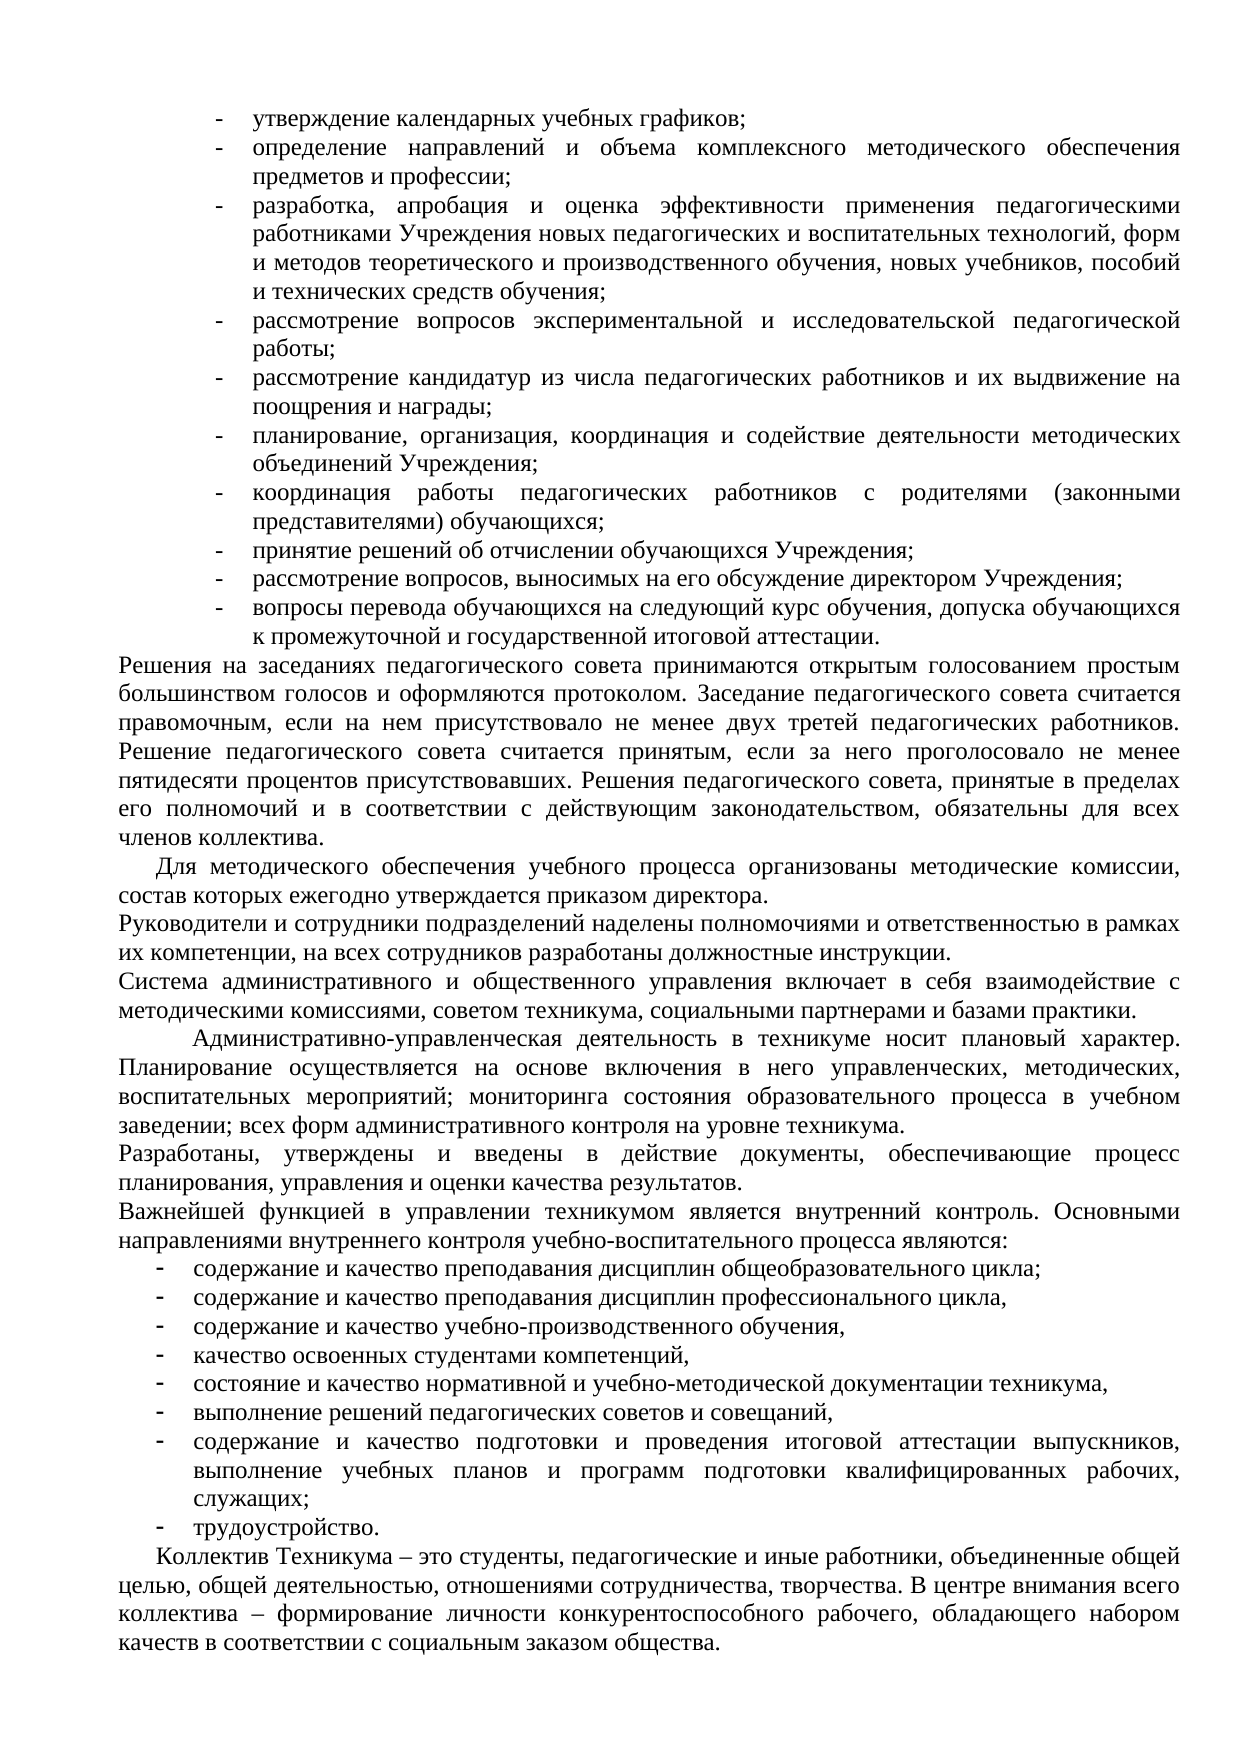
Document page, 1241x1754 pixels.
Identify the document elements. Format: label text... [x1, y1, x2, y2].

list координация работы педагогических работников с родителями (законными представителями) обучающихся; [215, 477, 1181, 535]
text Система административного и общественного управления включает в себя взаимодействие с методическими комиссиями, советом техникума, социальными партнерами и базами практики. [118, 966, 1181, 1023]
text Коллектив Техникума – это студенты, педагогические и иные работники, объединенные общей целью, общей деятельностью, отношениями сотрудничества, творчества. В центре внимания всего коллектива – формирование личности конкурентоспособного рабочего, обладающего набором качеств в соответствии с социальным заказом общества. [118, 1541, 1181, 1656]
list планирование, организация, координация и содействие деятельности методических объединений Учреждения; [215, 420, 1181, 477]
list вопросы перевода обучающихся на следующий курс обучения, допуска обучающихся к промежуточной и государственной итоговой аттестации. [215, 592, 1181, 650]
list выполнение решений педагогических советов и совещаний, [156, 1397, 1181, 1426]
list качество освоенных студентами компетенций, [156, 1340, 1181, 1368]
list состояние и качество нормативной и учебно-методической документации техникума, [156, 1368, 1181, 1397]
text Важнейшей функцией в управлении техникумом является внутренний контроль. Основными направлениями внутреннего контроля учебно-воспитательного процесса являются: [118, 1196, 1181, 1253]
text Решения на заседаниях педагогического совета принимаются открытым голосованием простым большинством голосов и оформляются протоколом. Заседание педагогического совета считается правомочным, если на нем присутствовало не менее двух третей педагогических работников. Решение педагогического совета считается принятым, если за него проголосовало не менее пятидесяти процентов присутствовавших. Решения педагогического совета, принятые в пределах его полномочий и в соответствии с действующим законодательством, обязательны для всех членов коллектива. [118, 650, 1181, 851]
list рассмотрение кандидатур из числа педагогических работников и их выдвижение на поощрения и награды; [215, 362, 1181, 420]
list рассмотрение вопросов экспериментальной и исследовательской педагогической работы; [215, 305, 1181, 362]
text Разработаны, утверждены и введены в действие документы, обеспечивающие процесс планирования, управления и оценки качества результатов. [118, 1138, 1181, 1196]
list рассмотрение вопросов, выносимых на его обсуждение директором Учреждения; [215, 563, 1181, 592]
list разработка, апробация и оценка эффективности применения педагогическими работниками Учреждения новых педагогических и воспитательных технологий, форм и методов теоретического и производственного обучения, новых учебников, пособий и технических средств обучения; [215, 190, 1181, 305]
list содержание и качество преподавания дисциплин профессионального цикла, [156, 1282, 1181, 1311]
list содержание и качество учебно-производственного обучения, [156, 1311, 1181, 1340]
list содержание и качество преподавания дисциплин общеобразовательного цикла; [156, 1253, 1181, 1282]
text Руководители и сотрудники подразделений наделены полномочиями и ответственностью в рамках их компетенции, на всех сотрудников разработаны должностные инструкции. [118, 908, 1181, 966]
list утверждение календарных учебных графиков; [215, 103, 1181, 132]
list содержание и качество подготовки и проведения итоговой аттестации выпускников, выполнение учебных планов и программ подготовки квалифицированных рабочих, служащих; [156, 1426, 1181, 1512]
list трудоустройство. [156, 1512, 1181, 1541]
list определение направлений и объема комплексного методического обеспечения предметов и профессии; [215, 132, 1181, 190]
text Административно-управленческая деятельность в техникуме носит плановый характер. Планирование осуществляется на основе включения в него управленческих, методических, воспитательных мероприятий; мониторинга состояния образовательного процесса в учебном заведении; всех форм административного контроля на уровне техникума. [118, 1023, 1181, 1138]
text Для методического обеспечения учебного процесса организованы методические комиссии, состав которых ежегодно утверждается приказом директора. [118, 851, 1181, 908]
list принятие решений об отчислении обучающихся Учреждения; [215, 535, 1181, 563]
